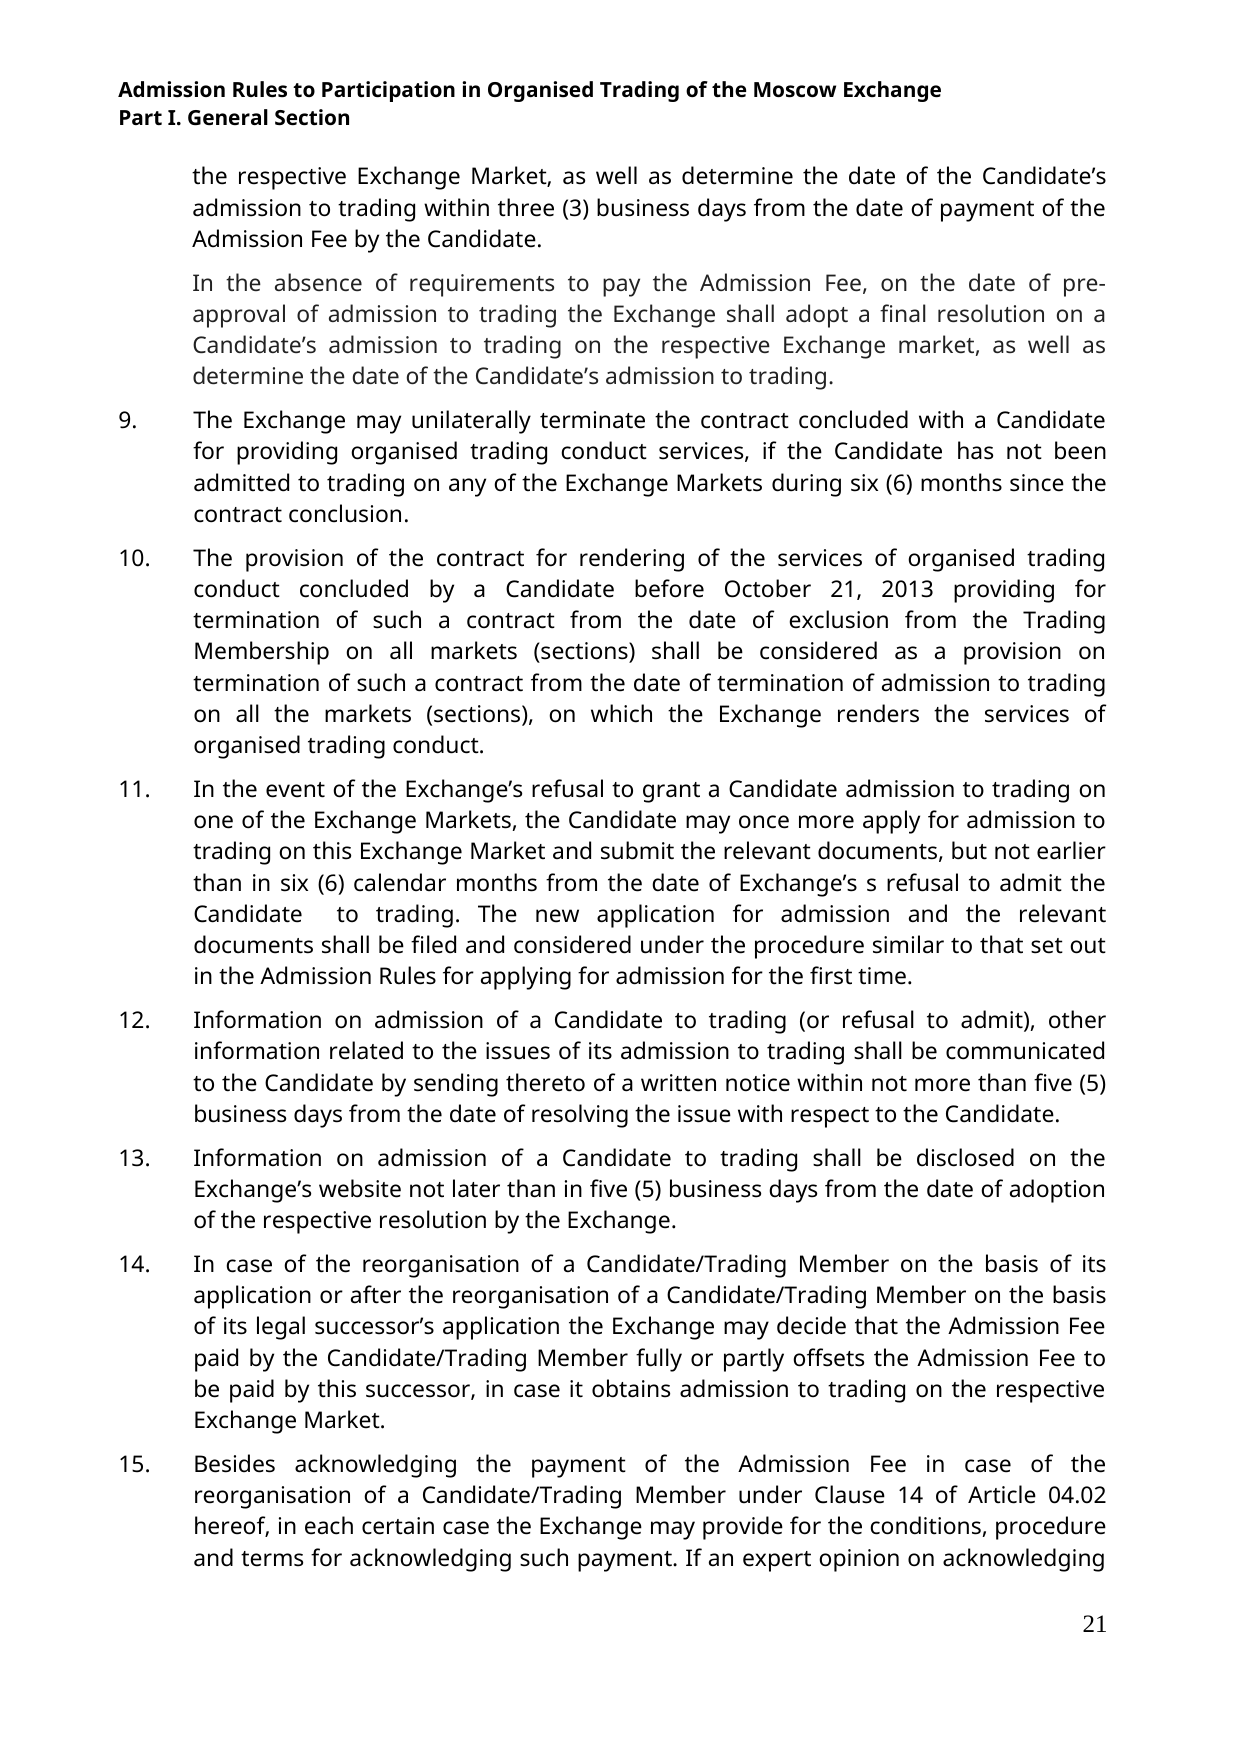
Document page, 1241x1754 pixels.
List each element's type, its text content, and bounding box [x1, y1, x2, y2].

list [118, 1448, 1107, 1573]
text In the absence of requirements to pay the Admission Fee, on the date of pre-approval of admission to trading the Exchange shall adopt a final resolution on a Candidate’s admission to trading on the respective Exchange market, as well as determine the date of the Candidate’s admission to trading. [192, 267, 1107, 392]
list Information on admission of a Candidate to trading shall be disclosed on the Exchange’s website not later than in five (5) business days from the date of adoption of the respective resolution by the Exchange. [118, 1142, 1107, 1235]
list The Exchange may unilaterally terminate the contract concluded with a Candidate for providing organised trading conduct services, if the Candidate has not been admitted to trading on any of the Exchange Markets during six (6) months since the contract conclusion. [118, 404, 1107, 529]
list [118, 160, 1107, 254]
list In case of the reorganisation of a Candidate/Trading Member on the basis of its application or after the reorganisation of a Candidate/Trading Member on the basis of its legal successor’s application the Exchange may decide that the Admission Fee paid by the Candidate/Trading Member fully or partly offsets the Admission Fee to be paid by this successor, in case it obtains admission to trading on the respective Exchange Market. [118, 1248, 1107, 1435]
list Information on admission of a Candidate to trading (or refusal to admit), other information related to the issues of its admission to trading shall be communicated to the Candidate by sending thereto of a written notice within not more than five (5) business days from the date of resolving the issue with respect to the Candidate. [118, 1004, 1107, 1129]
list In the event of the Exchange’s refusal to grant a Candidate admission to trading on one of the Exchange Markets, the Candidate may once more apply for admission to trading on this Exchange Market and submit the relevant documents, but not earlier than in six (6) calendar months from the date of Exchange’s s refusal to admit the Candidate to trading. The new application for admission and the relevant documents shall be filed and considered under the procedure similar to that set out in the Admission Rules for applying for admission for the first time. [118, 773, 1107, 992]
list The provision of the contract for rendering of the services of organised trading conduct concluded by a Candidate before October 21, 2013 providing for termination of such a contract from the date of exclusion from the Trading Membership on all markets (sections) shall be considered as a provision on termination of such a contract from the date of termination of admission to trading on all the markets (sections), on which the Exchange renders the services of organised trading conduct. [118, 542, 1107, 760]
